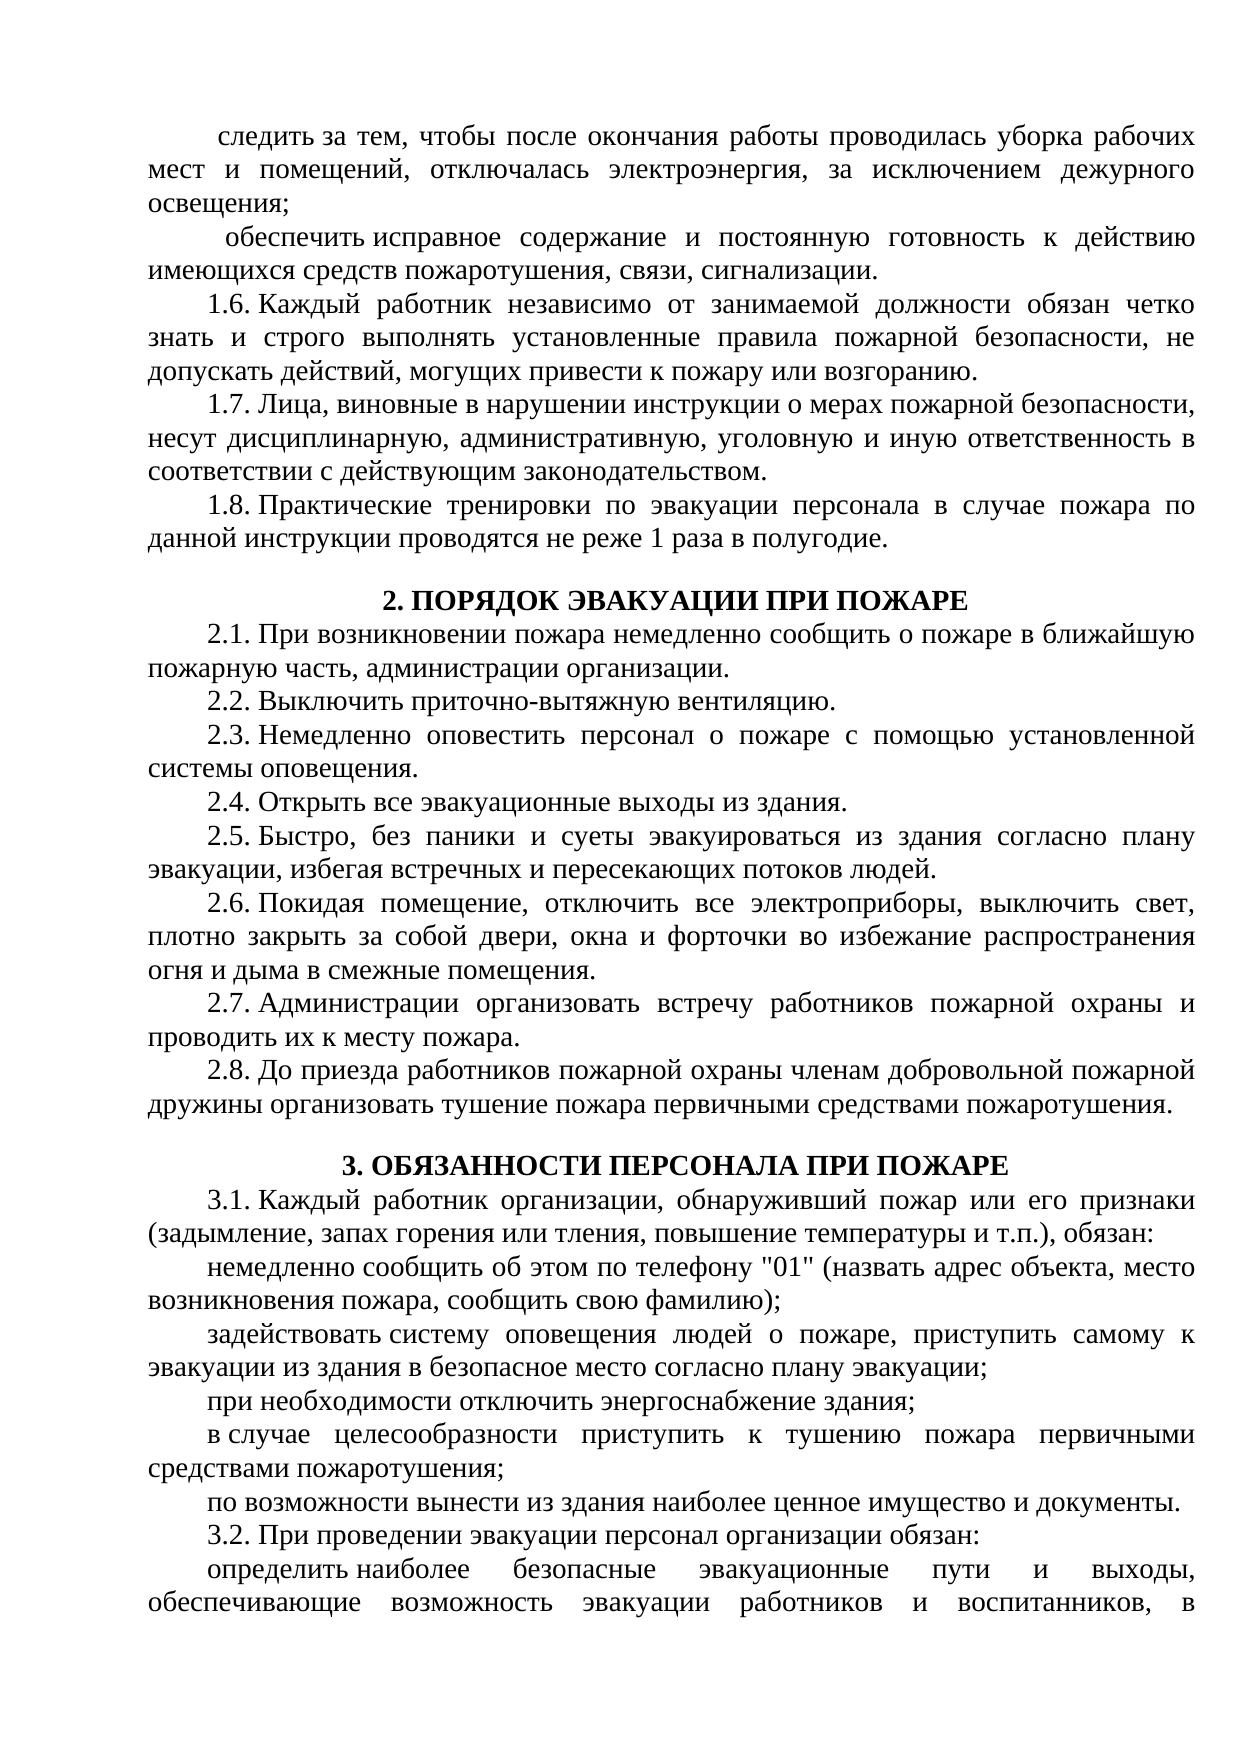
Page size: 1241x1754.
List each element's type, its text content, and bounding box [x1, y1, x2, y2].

text следить за тем, чтобы после окончания работы проводилась уборка рабочих мест и помещений, отключалась электроэнергия, за исключением дежурного освещения; [148, 118, 1196, 219]
text 2.6. Покидая помещение, отключить все электроприборы, выключить свет, плотно закрыть за собой двери, окна и форточки во избежание распространения огня и дыма в смежные помещения. [148, 885, 1196, 985]
text 1.8. Практические тренировки по эвакуации персонала в случае пожара по данной инструкции проводятся не реже 1 раза в полугодие. [148, 487, 1196, 554]
text в случае целесообразности приступить к тушению пожара первичными средствами пожаротушения; [148, 1417, 1196, 1484]
text 2.7. Администрации организовать встречу работников пожарной охраны и проводить их к месту пожара. [148, 985, 1196, 1052]
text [148, 1551, 1196, 1618]
text 1.7. Лица, виновные в нарушении инструкции о мерах пожарной безопасности, несут дисциплинарную, административную, уголовную и иную ответственность в соответствии с действующим законодательством. [148, 386, 1196, 487]
text при необходимости отключить энергоснабжение здания; [148, 1383, 1196, 1417]
text 1.6. Каждый работник независимо от занимаемой должности обязан четко знать и строго выполнять установленные правила пожарной безопасности, не допускать действий, могущих привести к пожару или возгоранию. [148, 286, 1196, 386]
text 2. ПОРЯДОК ЭВАКУАЦИИ ПРИ ПОЖАРЕ [148, 583, 1196, 616]
text 3.2. При проведении эвакуации персонал организации обязан: [148, 1517, 1196, 1551]
text 2.4. Открыть все эвакуационные выходы из здания. [148, 784, 1196, 818]
text задействовать систему оповещения людей о пожаре, приступить самому к эвакуации из здания в безопасное место согласно плану эвакуации; [148, 1316, 1196, 1383]
text 3. ОБЯЗАННОСТИ ПЕРСОНАЛА ПРИ ПОЖАРЕ [148, 1148, 1196, 1182]
text 2.8. До приезда работников пожарной охраны членам добровольной пожарной дружины организовать тушение пожара первичными средствами пожаротушения. [148, 1052, 1196, 1119]
text 2.3. Немедленно оповестить персонал о пожаре с помощью установленной системы оповещения. [148, 717, 1196, 784]
text немедленно сообщить об этом по телефону "01" (назвать адрес объекта, место возникновения пожара, сообщить свою фамилию); [148, 1249, 1196, 1316]
text 2.2. Выключить приточно-вытяжную вентиляцию. [148, 683, 1196, 717]
text 2.5. Быстро, без паники и суеты эвакуироваться из здания согласно плану эвакуации, избегая встречных и пересекающих потоков людей. [148, 818, 1196, 885]
text обеспечить исправное содержание и постоянную готовность к действию имеющихся средств пожаротушения, связи, сигнализации. [148, 219, 1196, 286]
text 3.1. Каждый работник организации, обнаруживший пожар или его признаки (задымление, запах горения или тления, повышение температуры и т.п.), обязан: [148, 1182, 1196, 1249]
text 2.1. При возникновении пожара немедленно сообщить о пожаре в ближайшую пожарную часть, администрации организации. [148, 616, 1196, 683]
text по возможности вынести из здания наиболее ценное имущество и документы. [148, 1484, 1196, 1517]
